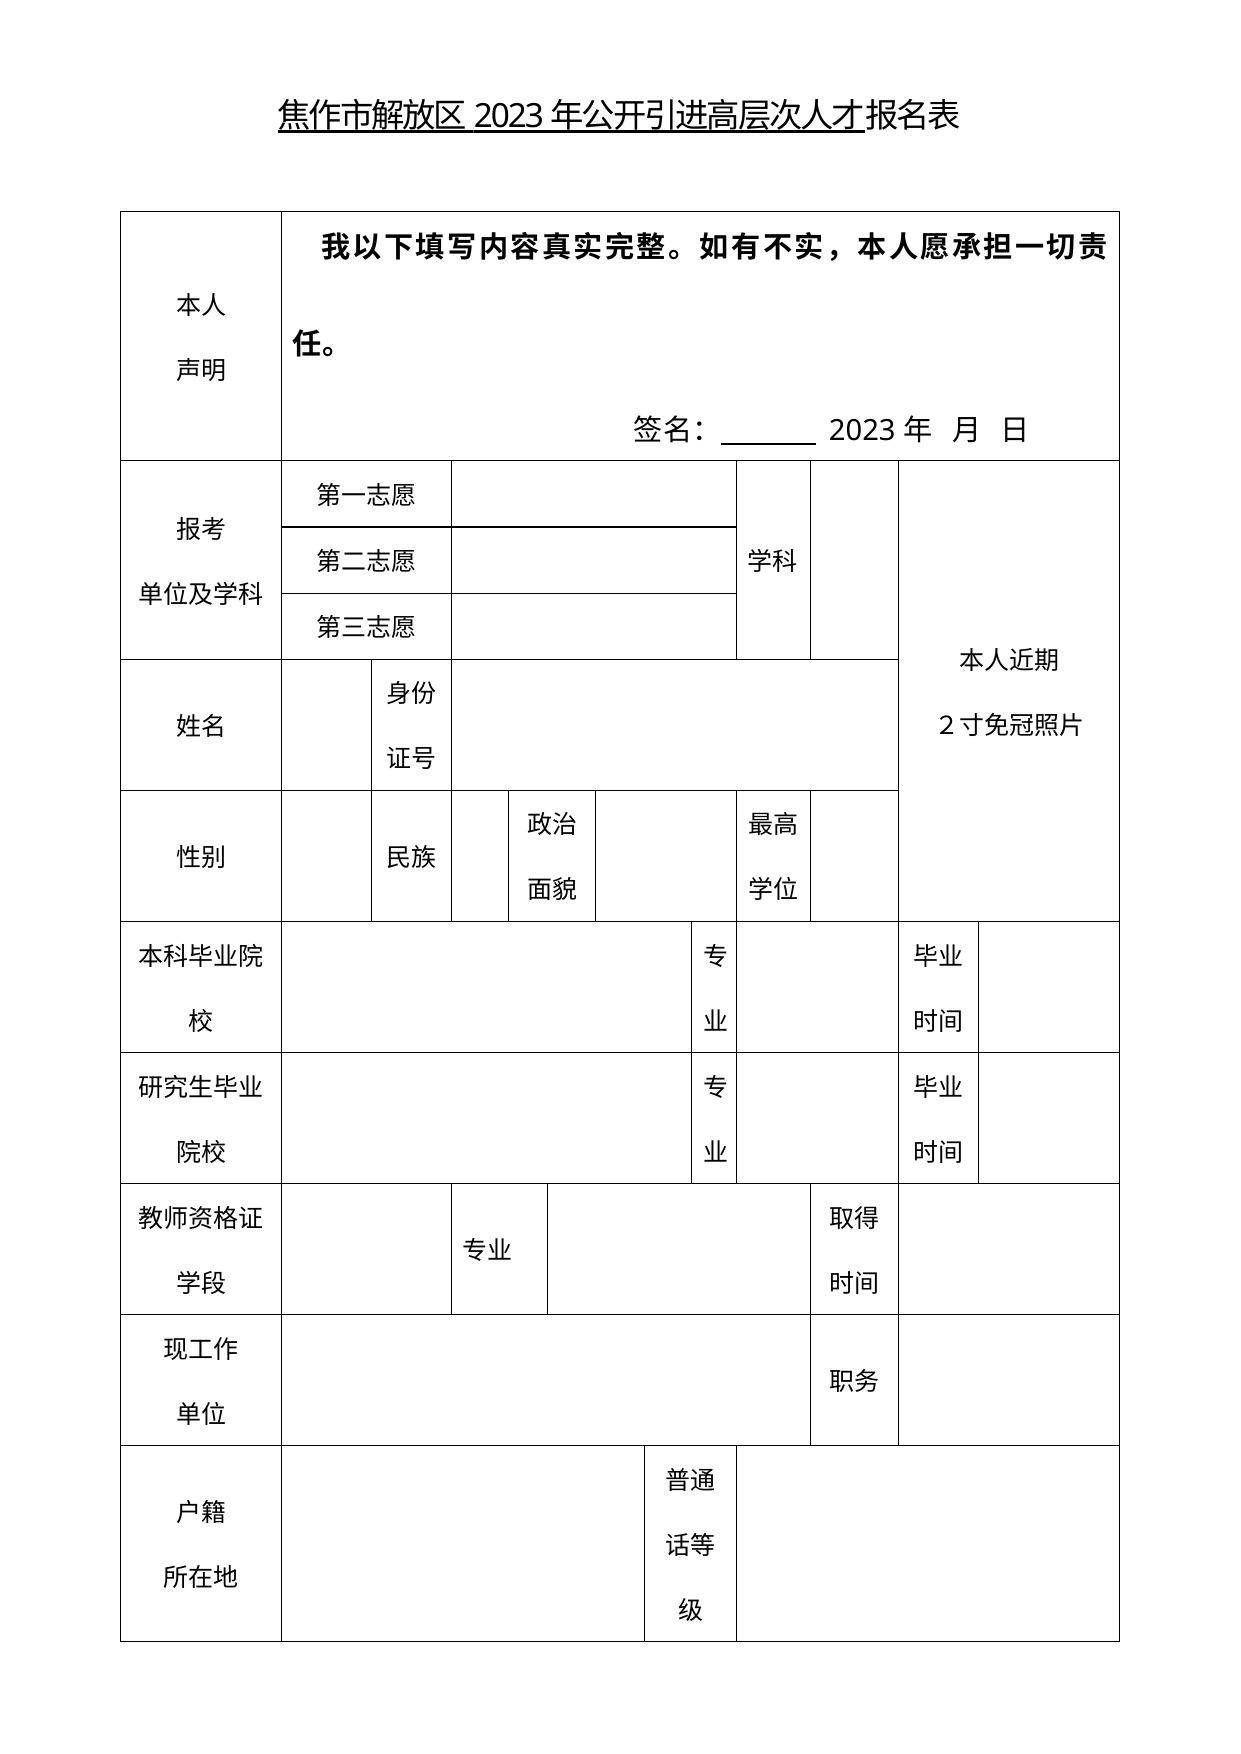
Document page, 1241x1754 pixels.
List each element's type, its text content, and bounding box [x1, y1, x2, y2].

table_cell [282, 1315, 810, 1445]
table_cell [737, 1446, 1119, 1641]
table_header 本人 声明 [121, 212, 281, 460]
table_cell 专业 [452, 1184, 547, 1314]
table_cell [282, 922, 691, 1052]
table_cell 本人近期 ２寸免冠照片 [899, 461, 1119, 921]
table_cell 政治面貌 [509, 791, 595, 921]
table_cell 学科 [737, 461, 810, 658]
table_cell 教师资格证学段 [121, 1184, 281, 1314]
table_cell 本科毕业院校 [121, 922, 281, 1052]
table_cell 普通话等级 [645, 1446, 736, 1641]
table_header 我以下填写内容真实完整。如有不实，本人愿承担一切责任。 签名： 2023 年 月 日 [282, 212, 1119, 460]
table_cell 现工作 单位 [121, 1315, 281, 1445]
table_cell 第三志愿 [282, 594, 451, 658]
table_cell 姓名 [121, 660, 281, 789]
table_cell 报考 单位及学科 [121, 461, 281, 658]
table_cell [282, 660, 371, 789]
table_cell [282, 1184, 451, 1314]
table_cell [811, 791, 898, 921]
text 焦作市解放区2023年公开引进高层次人才报名表 [75, 81, 1165, 146]
table_cell [548, 1184, 810, 1314]
table_cell [452, 791, 508, 921]
table_cell [282, 1446, 644, 1641]
table_cell 取得时间 [811, 1184, 898, 1314]
table_cell [811, 461, 898, 658]
table_cell [452, 660, 898, 789]
table_cell 职务 [811, 1315, 898, 1445]
table_cell 研究生毕业院校 [121, 1053, 281, 1183]
table_cell [737, 1053, 898, 1183]
table_cell [979, 1053, 1119, 1183]
table_cell 最高学位 [737, 791, 810, 921]
table_cell 专业 [692, 1053, 736, 1183]
table_cell [452, 461, 736, 526]
table_cell [737, 922, 898, 1052]
table_cell 毕业时间 [899, 922, 978, 1052]
table_cell [979, 922, 1119, 1052]
table_cell [596, 791, 736, 921]
table_cell [282, 1053, 691, 1183]
table_cell 第二志愿 [282, 528, 451, 592]
table_cell 户籍 所在地 [121, 1446, 281, 1641]
table_cell [452, 594, 736, 658]
table_cell [452, 528, 736, 592]
table_cell 专业 [692, 922, 736, 1052]
table_cell 性别 [121, 791, 281, 921]
table_cell [282, 791, 371, 921]
table_cell 民族 [372, 791, 451, 921]
table_cell 毕业时间 [899, 1053, 978, 1183]
table_cell [899, 1184, 1119, 1314]
table_cell 第一志愿 [282, 461, 451, 526]
table_cell 身份证号 [372, 660, 451, 789]
table_cell [899, 1315, 1119, 1445]
